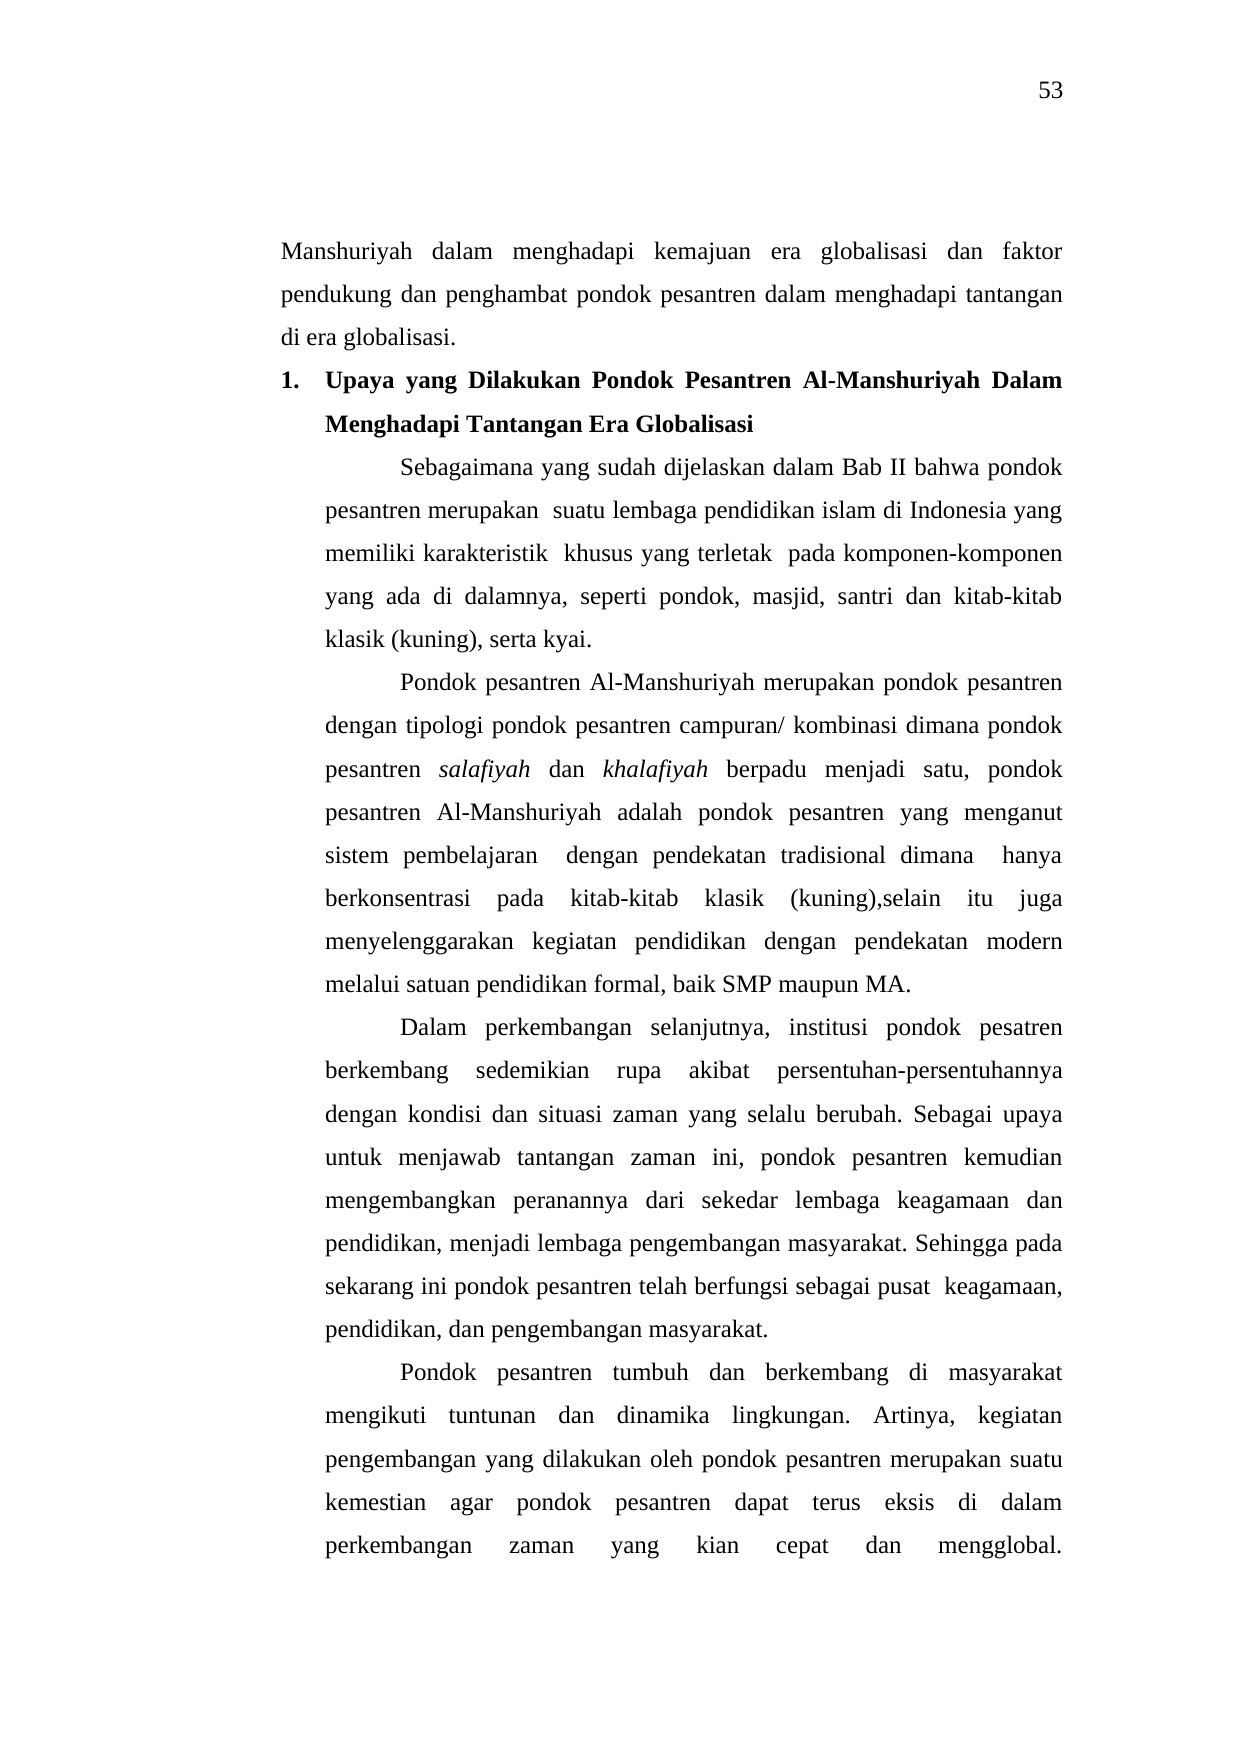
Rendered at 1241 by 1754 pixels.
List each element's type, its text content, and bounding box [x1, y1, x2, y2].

list Pondok pesantren Al-Manshuriyah merupakan pondok pesantren dengan tipologi pondok pesantren campuran/ kombinasi dimana pondok pesantren salafiyah dan khalafiyah berpadu menjadi satu, pondok pesantren Al-Manshuriyah adalah pondok pesantren yang menganut sistem pembelajaran dengan pendekatan tradisional dimana hanya berkonsentrasi pada kitab-kitab klasik (kuning),selain itu juga menyelenggarakan kegiatan pendidikan dengan pendekatan modern melalui satuan pendidikan formal, baik SMP maupun MA. [325, 667, 1063, 998]
list Sebagaimana yang sudah dijelaskan dalam Bab II bahwa pondok pesantren merupakan suatu lembaga pendidikan islam di Indonesia yang memiliki karakteristik khusus yang terletak pada komponen-komponen yang ada di dalamnya, seperti pondok, masjid, santri dan kitab-kitab klasik (kuning), serta kyai. [325, 452, 1063, 653]
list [325, 1357, 1063, 1559]
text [281, 236, 1063, 351]
list Upaya yang Dilakukan Pondok Pesantren Al-Manshuriyah Dalam Menghadapi Tantangan Era Globalisasi [281, 366, 1063, 437]
list Dalam perkembangan selanjutnya, institusi pondok pesatren berkembang sedemikian rupa akibat persentuhan-persentuhannya dengan kondisi dan situasi zaman yang selalu berubah. Sebagai upaya untuk menjawab tantangan zaman ini, pondok pesantren kemudian mengembangkan peranannya dari sekedar lembaga keagamaan dan pendidikan, menjadi lembaga pengembangan masyarakat. Sehingga pada sekarang ini pondok pesantren telah berfungsi sebagai pusat keagamaan, pendidikan, dan pengembangan masyarakat. [325, 1012, 1063, 1343]
